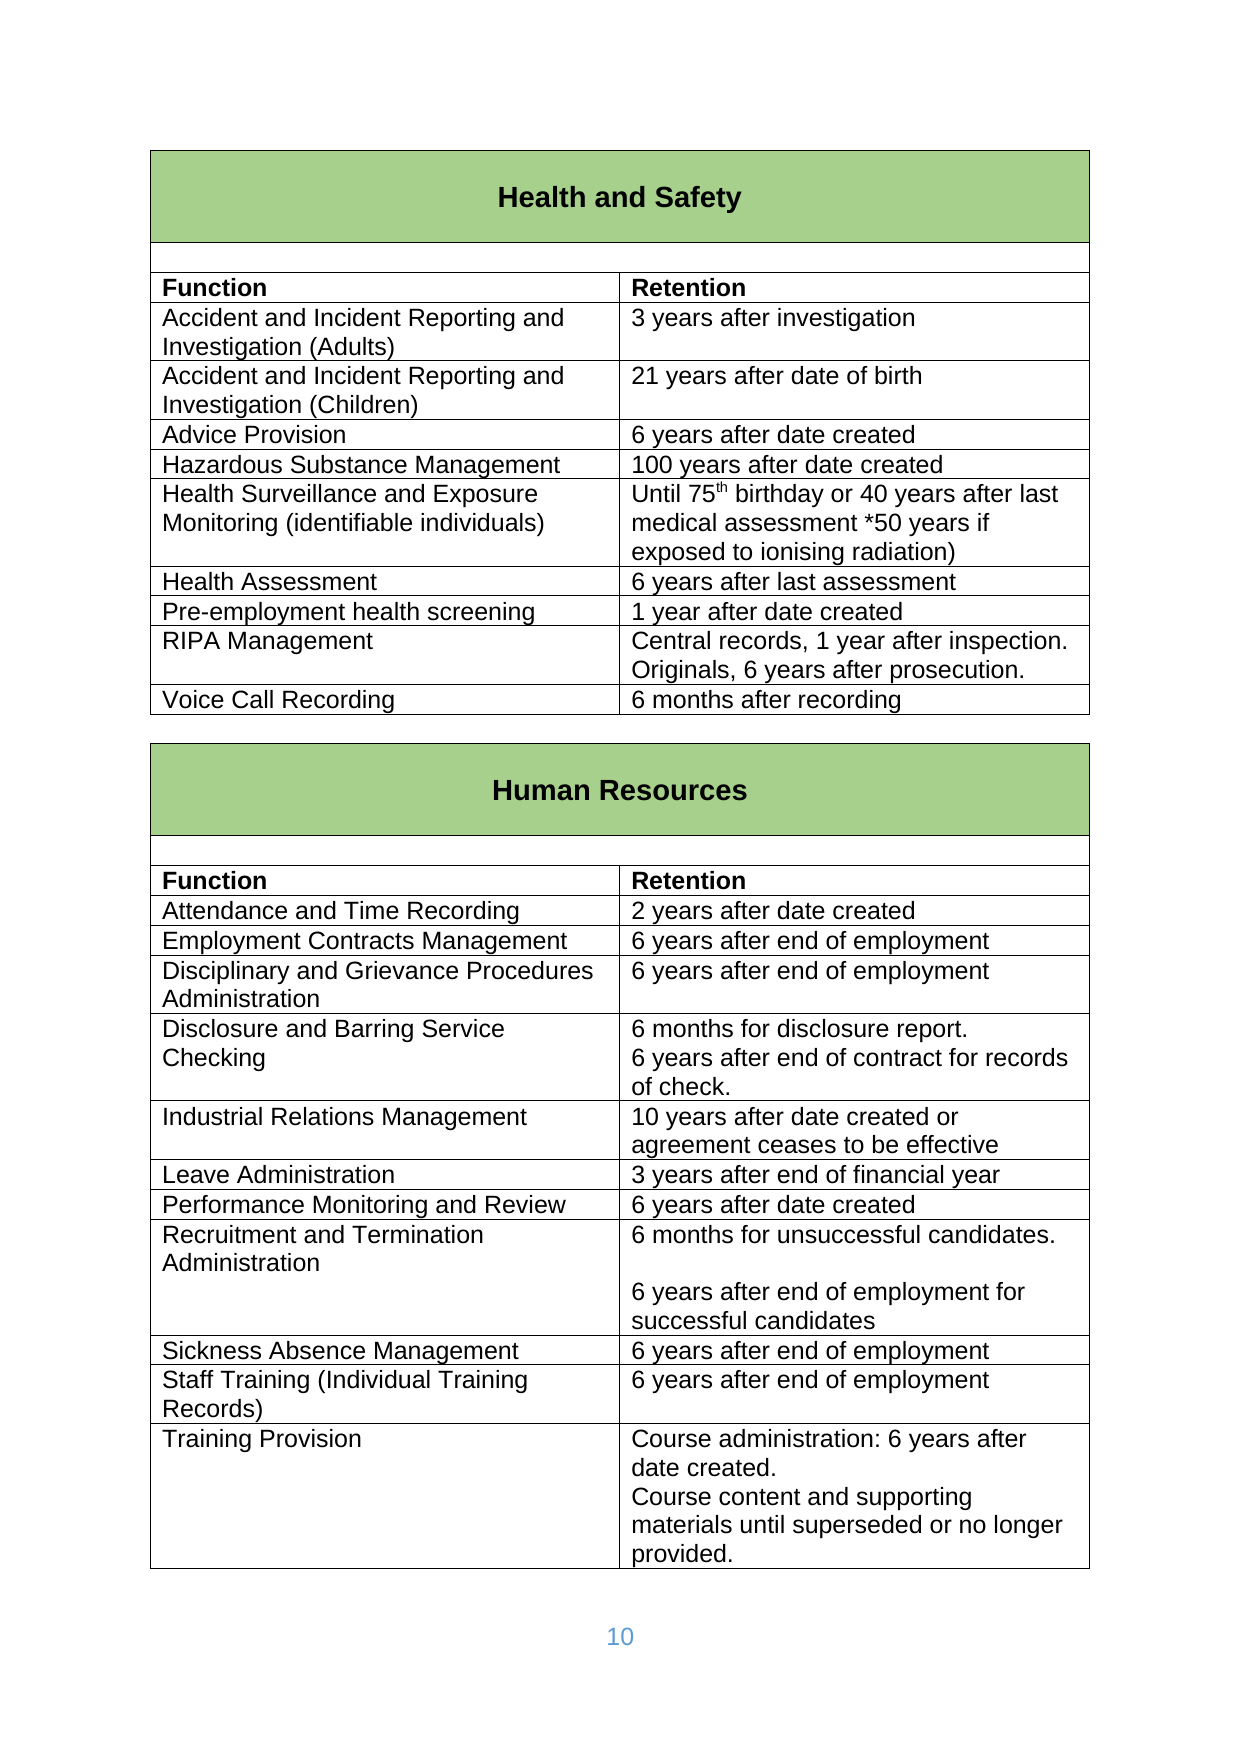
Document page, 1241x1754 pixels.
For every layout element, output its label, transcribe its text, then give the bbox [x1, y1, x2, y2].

table_cell Leave Administration [151, 1160, 619, 1189]
table_cell Retention [620, 866, 1089, 895]
table_cell Disciplinary and Grievance Procedures Administration [151, 956, 619, 1013]
table_cell 100 years after date created [620, 450, 1089, 478]
table_cell 6 years after end of employment [620, 956, 1089, 1013]
table_header Human Resources [151, 744, 1089, 835]
table_cell 2 years after date created [620, 896, 1089, 925]
table_cell Function [151, 273, 619, 302]
table_cell Attendance and Time Recording [151, 896, 619, 925]
table_cell Health Assessment [151, 567, 619, 595]
table_cell Voice Call Recording [151, 685, 619, 713]
table_cell Function [151, 866, 619, 895]
table_cell Employment Contracts Management [151, 926, 619, 954]
table_cell Disclosure and Barring Service Checking [151, 1014, 619, 1100]
table_cell Accident and Incident Reporting and Investigation (Children) [151, 361, 619, 419]
table_cell [151, 836, 1089, 865]
table_cell [151, 243, 1089, 272]
table_cell 10 years after date created or agreement ceases to be effective [620, 1101, 1089, 1159]
table_cell Sickness Absence Management [151, 1336, 619, 1364]
table_cell Course administration: 6 years after date created. Course content and supporting materials until superseded or no longer provided. [620, 1424, 1089, 1568]
table_cell Training Provision [151, 1424, 619, 1568]
table_header Health and Safety [151, 151, 1089, 242]
table_cell Performance Monitoring and Review [151, 1190, 619, 1218]
table_cell 3 years after investigation [620, 303, 1089, 360]
table_cell 6 years after date created [620, 420, 1089, 448]
table_cell Staff Training (Individual Training Records) [151, 1365, 619, 1423]
table_cell Health Surveillance and Exposure Monitoring (identifiable individuals) [151, 479, 619, 566]
table_cell 21 years after date of birth [620, 361, 1089, 419]
table_cell Until 75th birthday or 40 years after last medical assessment *50 years if exposed to ionising radiation) [620, 479, 1089, 566]
table_cell 6 years after end of employment [620, 1365, 1089, 1423]
table_cell Pre-employment health screening [151, 596, 619, 625]
table_cell Central records, 1 year after inspection. Originals, 6 years after prosecution. [620, 626, 1089, 684]
table_cell 6 years after last assessment [620, 567, 1089, 595]
table_cell RIPA Management [151, 626, 619, 684]
table_cell 6 years after end of employment [620, 926, 1089, 954]
table_cell 6 years after date created [620, 1190, 1089, 1218]
table_cell 6 months for disclosure report. 6 years after end of contract for records of check. [620, 1014, 1089, 1100]
table_cell Industrial Relations Management [151, 1101, 619, 1159]
table_cell Recruitment and Termination Administration [151, 1220, 619, 1334]
table_cell Advice Provision [151, 420, 619, 448]
table_cell 6 months for unsuccessful candidates. 6 years after end of employment for successful candidates [620, 1220, 1089, 1334]
table_cell 3 years after end of financial year [620, 1160, 1089, 1189]
table_cell 6 months after recording [620, 685, 1089, 713]
table_cell 6 years after end of employment [620, 1336, 1089, 1364]
table_cell Retention [620, 273, 1089, 302]
table_cell Hazardous Substance Management [151, 450, 619, 478]
table_cell 1 year after date created [620, 596, 1089, 625]
table_cell Accident and Incident Reporting and Investigation (Adults) [151, 303, 619, 360]
